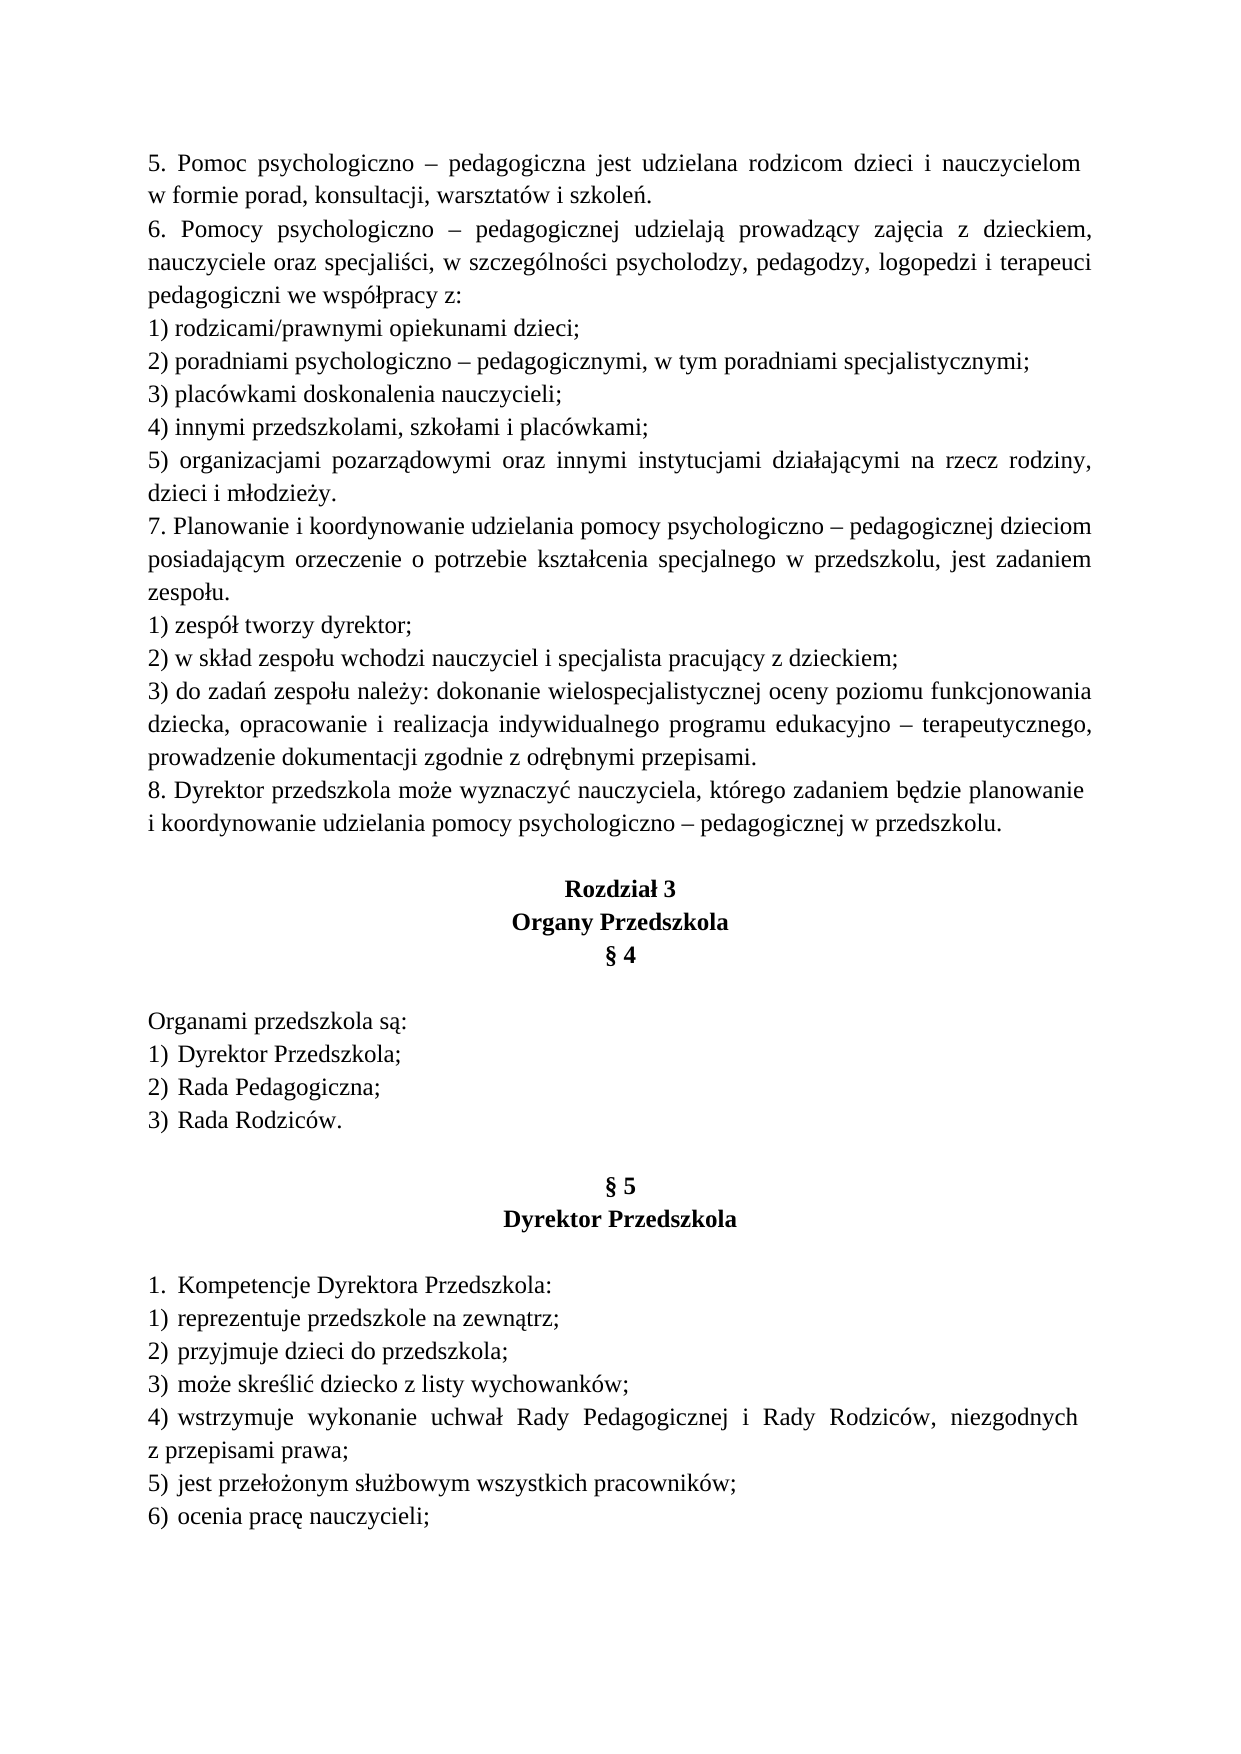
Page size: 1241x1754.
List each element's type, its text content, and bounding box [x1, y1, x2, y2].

list wstrzymuje wykonanie uchwał Rady Pedagogicznej i Rady Rodziców, niezgodnych z przepisami prawa; [148, 1402, 1093, 1464]
list 5. Pomoc psychologiczno – pedagogiczna jest udzielana rodzicom dzieci i nauczycielom w formie porad, konsultacji, warsztatów i szkoleń. [148, 148, 1093, 209]
list 8. Dyrektor przedszkola może wyznaczyć nauczyciela, którego zadaniem będzie planowanie i koordynowanie udzielania pomocy psychologiczno – pedagogicznej w przedszkolu. [148, 775, 1093, 837]
list 2) poradniami psychologiczno – pedagogicznymi, w tym poradniami specjalistycznymi; [148, 346, 1093, 374]
list 1) zespół tworzy dyrektor; [148, 610, 1093, 639]
text Dyrektor Przedszkola [148, 1204, 1093, 1233]
list Kompetencje Dyrektora Przedszkola: [148, 1270, 1093, 1299]
list 2) w skład zespołu wchodzi nauczyciel i specjalista pracujący z dzieckiem; [148, 643, 1093, 672]
text Rozdział 3 [148, 874, 1093, 903]
list może skreślić dziecko z listy wychowanków; [148, 1369, 1093, 1398]
list Dyrektor Przedszkola; [148, 1039, 1093, 1068]
list ocenia pracę nauczycieli; [148, 1501, 1093, 1530]
list Rada Pedagogiczna; [148, 1072, 1093, 1101]
list 3) placówkami doskonalenia nauczycieli; [148, 379, 1093, 407]
list Rada Rodziców. [148, 1105, 1093, 1134]
list jest przełożonym służbowym wszystkich pracowników; [148, 1468, 1093, 1497]
list 7. Planowanie i koordynowanie udzielania pomocy psychologiczno – pedagogicznej dzieciom posiadającym orzeczenie o potrzebie kształcenia specjalnego w przedszkolu, jest zadaniem zespołu. [148, 511, 1093, 606]
list 1) rodzicami/prawnymi opiekunami dzieci; [148, 313, 1093, 341]
list 5) organizacjami pozarządowymi oraz innymi instytucjami działającymi na rzecz rodziny, dzieci i młodzieży. [148, 445, 1093, 507]
list 4) innymi przedszkolami, szkołami i placówkami; [148, 412, 1093, 441]
list 6. Pomocy psychologiczno – pedagogicznej udzielają prowadzący zajęcia z dzieckiem, nauczyciele oraz specjaliści, w szczególności psycholodzy, pedagodzy, logopedzi i terapeuci pedagogiczni we współpracy z: [148, 214, 1093, 308]
text § 5 [148, 1171, 1093, 1200]
text § 4 [148, 940, 1093, 969]
text Organy Przedszkola [148, 907, 1093, 936]
list 3) do zadań zespołu należy: dokonanie wielospecjalistycznej oceny poziomu funkcjonowania dziecka, opracowanie i realizacja indywidualnego programu edukacyjno – terapeutycznego, prowadzenie dokumentacji zgodnie z odrębnymi przepisami. [148, 676, 1093, 771]
list przyjmuje dzieci do przedszkola; [148, 1336, 1093, 1365]
list reprezentuje przedszkole na zewnątrz; [148, 1303, 1093, 1332]
list Organami przedszkola są: [148, 1006, 1093, 1035]
